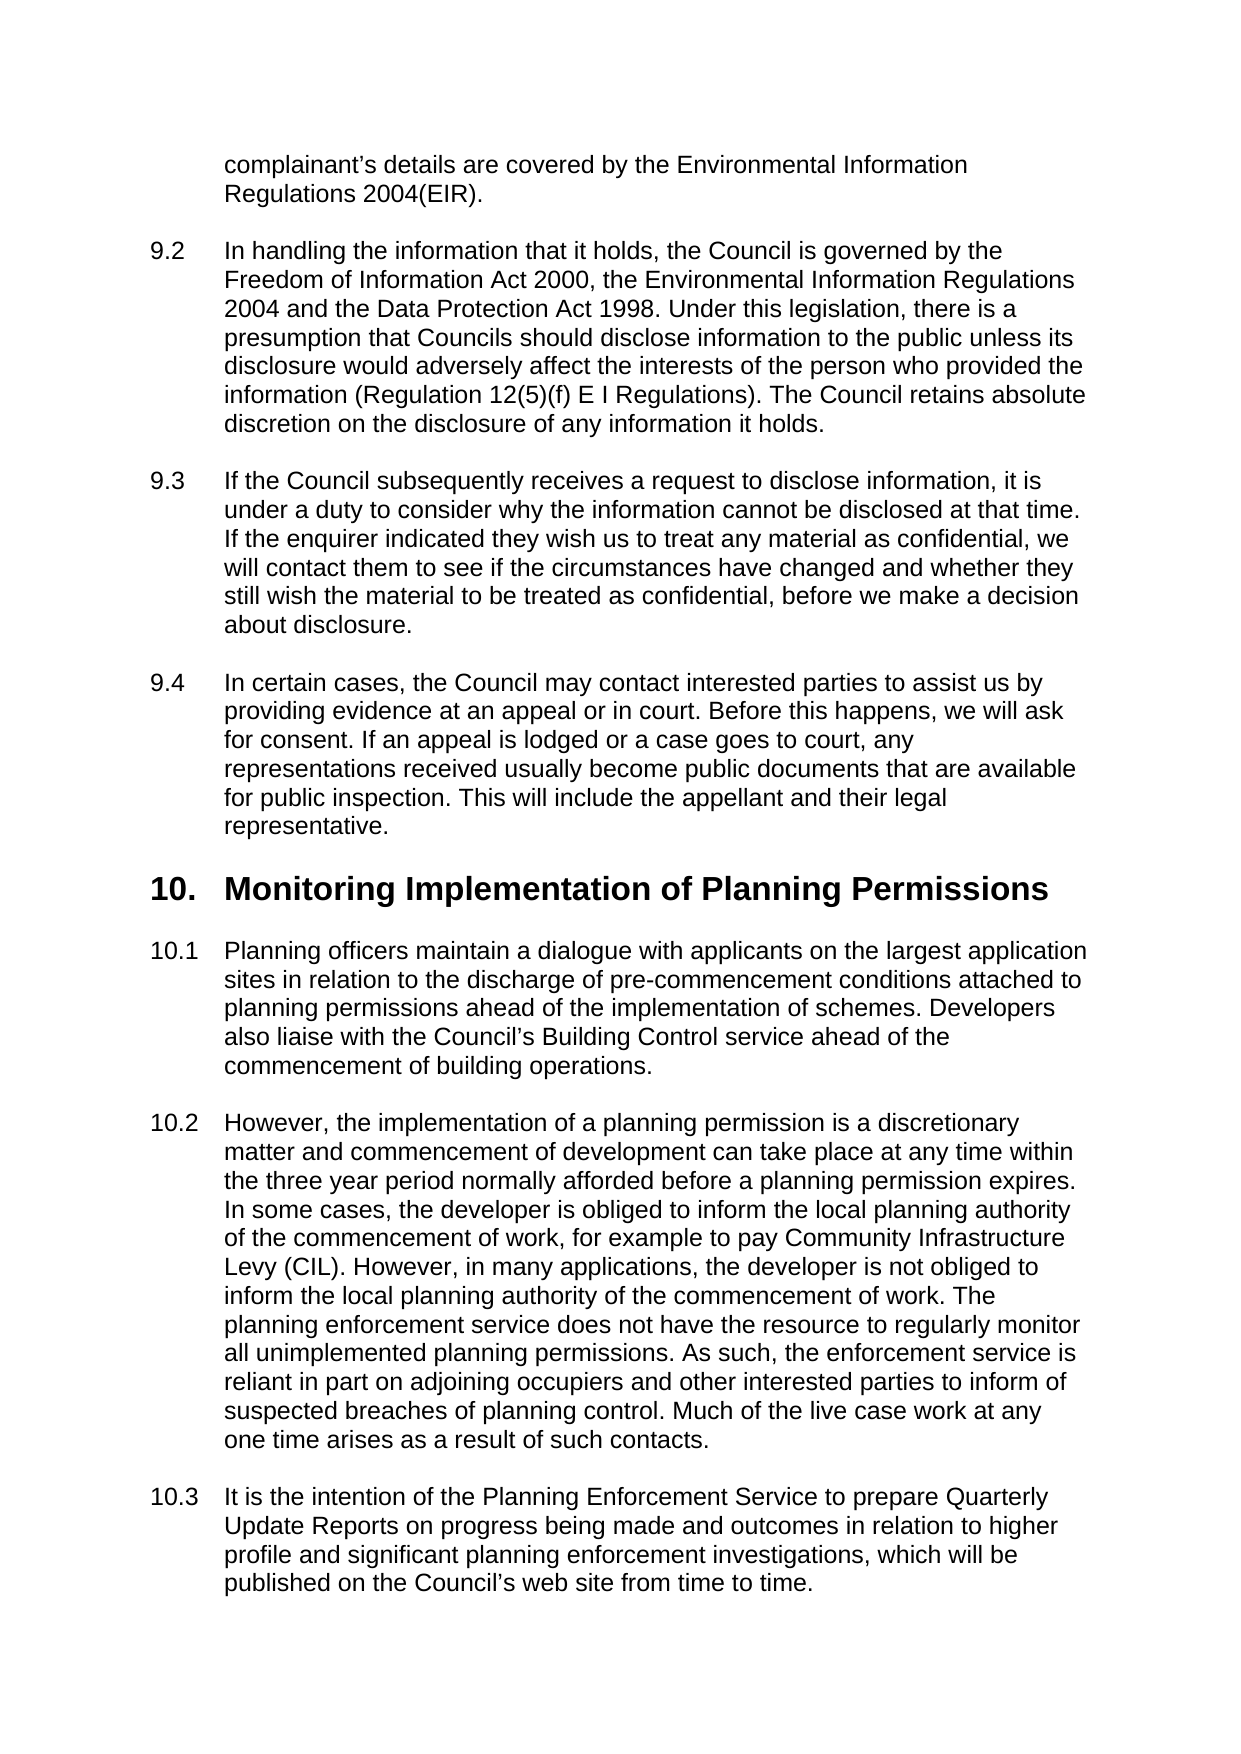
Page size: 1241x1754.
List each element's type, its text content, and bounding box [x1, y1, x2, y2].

text 9.1 The planning enforcement service will seek to maintain the identity of any enquirer or complainant about an enforcement issue as confidential. Enforcement files and the information contained therein, including the complainant’s details are covered by the Environmental Information Regulations 2004(EIR). [150, 188, 1090, 332]
text 10.1 Planning officers maintain a dialogue with applicants on the largest application sites in relation to the discharge of pre-commencement conditions attached to planning permissions ahead of the implementation of schemes. Developers also liaise with the Council’s Building Control service ahead of the commencement of building operations. [150, 1061, 1090, 1204]
text 9.4 In certain cases, the Council may contact interested parties to assist us by providing evidence at an appeal or in court. Before this happens, we will ask for consent. If an appeal is lodged or a case goes to court, any representations received usually become public documents that are available for public inspection. This will include the appellant and their legal representative. [150, 792, 1090, 965]
text 10. Monitoring Implementation of Planning Permissions [150, 993, 1090, 1032]
text 9.3 If the Council subsequently receives a request to disclose information, it is under a duty to consider why the information cannot be disclosed at that time. If the enquirer indicated they wish us to treat any material as confidential, we will contact them to see if the circumstances have changed and whether they still wish the material to be treated as confidential, before we make a decision about disclosure. [150, 591, 1090, 763]
text 10.2 However, the implementation of a planning permission is a discretionary matter and commencement of development can take place at any time within the three year period normally afforded before a planning permission expires. In some cases, the developer is obliged to inform the local planning authority of the commencement of work, for example to pay Community Infrastructure Levy (CIL). However, in many applications, the developer is not obliged to inform the local planning authority of the commencement of work. The planning enforcement service does not have the resource to regularly monitor all unimplemented planning permissions. As such, the enforcement service is reliant in part on adjoining occupiers and other interested parties to inform of suspected breaches of planning control. Much of the live case work at any one time arises as a result of such contacts. [150, 1233, 1090, 1578]
text 9.2 In handling the information that it holds, the Council is governed by the Freedom of Information Act 2000, the Environmental Information Regulations 2004 and the Data Protection Act 1998. Under this legislation, there is a presumption that Councils should disclose information to the public unless its disclosure would adversely affect the interests of the person who provided the information (Regulation 12(5)(f) E I Regulations). The Council retains absolute discretion on the disclosure of any information it holds. [150, 361, 1090, 562]
